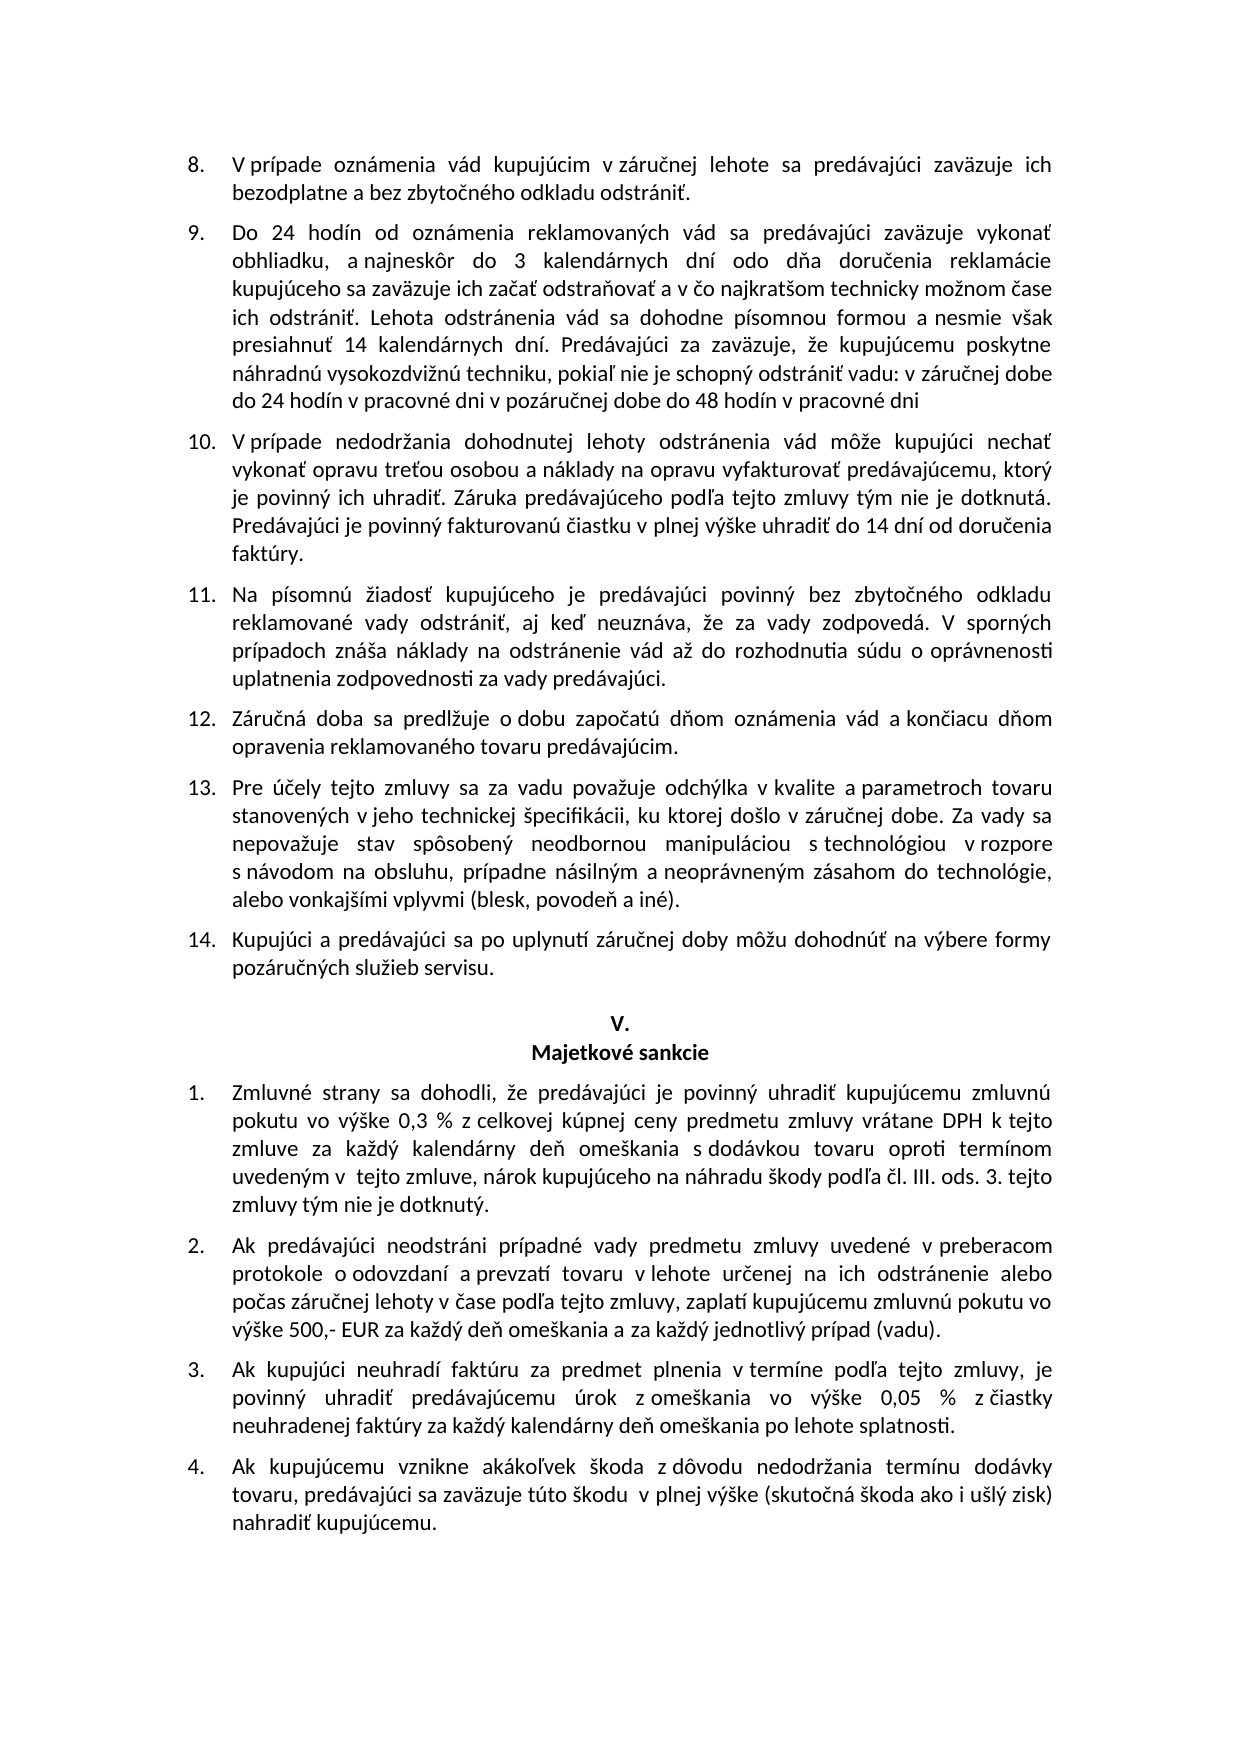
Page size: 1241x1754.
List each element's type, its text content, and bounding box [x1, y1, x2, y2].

list Ak kupujúci neuhradí faktúru za predmet plnenia v termíne podľa tejto zmluvy, je povinný uhradiť predávajúcemu úrok z omeškania vo výške 0,05 % z čiastky neuhradenej faktúry za každý kalendárny deň omeškania po lehote splatnosti. [187, 1355, 1053, 1439]
text Majetkové sankcie [187, 1038, 1053, 1066]
list Ak predávajúci neodstráni prípadné vady predmetu zmluvy uvedené v preberacom protokole o odovzdaní a prevzatí tovaru v lehote určenej na ich odstránenie alebo počas záručnej lehoty v čase podľa tejto zmluvy, zaplatí kupujúcemu zmluvnú pokutu vo výške 500,- EUR za každý deň omeškania a za každý jednotlivý prípad (vadu). [187, 1231, 1053, 1343]
list Ak kupujúcemu vznikne akákoľvek škoda z dôvodu nedodržania termínu dodávky tovaru, predávajúci sa zaväzuje túto škodu v plnej výške (skutočná škoda ako i ušlý zisk) nahradiť kupujúcemu. [187, 1452, 1053, 1536]
list Do 24 hodín od oznámenia reklamovaných vád sa predávajúci zaväzuje vykonať obhliadku, a najneskôr do 3 kalendárnych dní odo dňa doručenia reklamácie kupujúceho sa zaväzuje ich začať odstraňovať a v čo najkratšom technicky možnom čase ich odstrániť. Lehota odstránenia vád sa dohodne písomnou formou a nesmie však presiahnuť 14 kalendárnych dní. Predávajúci za zaväzuje, že kupujúcemu poskytne náhradnú vysokozdvižnú techniku, pokiaľ nie je schopný odstrániť vadu: v záručnej dobe do 24 hodín v pracovné dni v pozáručnej dobe do 48 hodín v pracovné dni [187, 218, 1053, 415]
list Záručná doba sa predlžuje o dobu započatú dňom oznámenia vád a končiacu dňom opravenia reklamovaného tovaru predávajúcim. [187, 704, 1053, 760]
list Na písomnú žiadosť kupujúceho je predávajúci povinný bez zbytočného odkladu reklamované vady odstrániť, aj keď neuznáva, že za vady zodpovedá. V sporných prípadoch znáša náklady na odstránenie vád až do rozhodnutia súdu o oprávnenosti uplatnenia zodpovednosti za vady predávajúci. [187, 580, 1053, 692]
list Zmluvné strany sa dohodli, že predávajúci je povinný uhradiť kupujúcemu zmluvnú pokutu vo výške 0,3 % z celkovej kúpnej ceny predmetu zmluvy vrátane DPH k tejto zmluve za každý kalendárny deň omeškania s dodávkou tovaru oproti termínom uvedeným v tejto zmluve, nárok kupujúceho na náhradu škody podľa čl. III. ods. 3. tejto zmluvy tým nie je dotknutý. [187, 1078, 1053, 1218]
list Pre účely tejto zmluvy sa za vadu považuje odchýlka v kvalite a parametroch tovaru stanovených v jeho technickej špecifikácii, ku ktorej došlo v záručnej dobe. Za vady sa nepovažuje stav spôsobený neodbornou manipuláciou s technológiou v rozpore s návodom na obsluhu, prípadne násilným a neoprávneným zásahom do technológie, alebo vonkajšími vplyvmi (blesk, povodeň a iné). [187, 773, 1053, 913]
list V prípade oznámenia vád kupujúcim v záručnej lehote sa predávajúci zaväzuje ich bezodplatne a bez zbytočného odkladu odstrániť. [187, 150, 1053, 206]
list Kupujúci a predávajúci sa po uplynutí záručnej doby môžu dohodnúť na výbere formy pozáručných služieb servisu. [187, 926, 1053, 982]
text V. [187, 1009, 1053, 1038]
list V prípade nedodržania dohodnutej lehoty odstránenia vád môže kupujúci nechať vykonať opravu treťou osobou a náklady na opravu vyfakturovať predávajúcemu, ktorý je povinný ich uhradiť. Záruka predávajúceho podľa tejto zmluvy tým nie je dotknutá. Predávajúci je povinný fakturovanú čiastku v plnej výške uhradiť do 14 dní od doručenia faktúry. [187, 427, 1053, 567]
